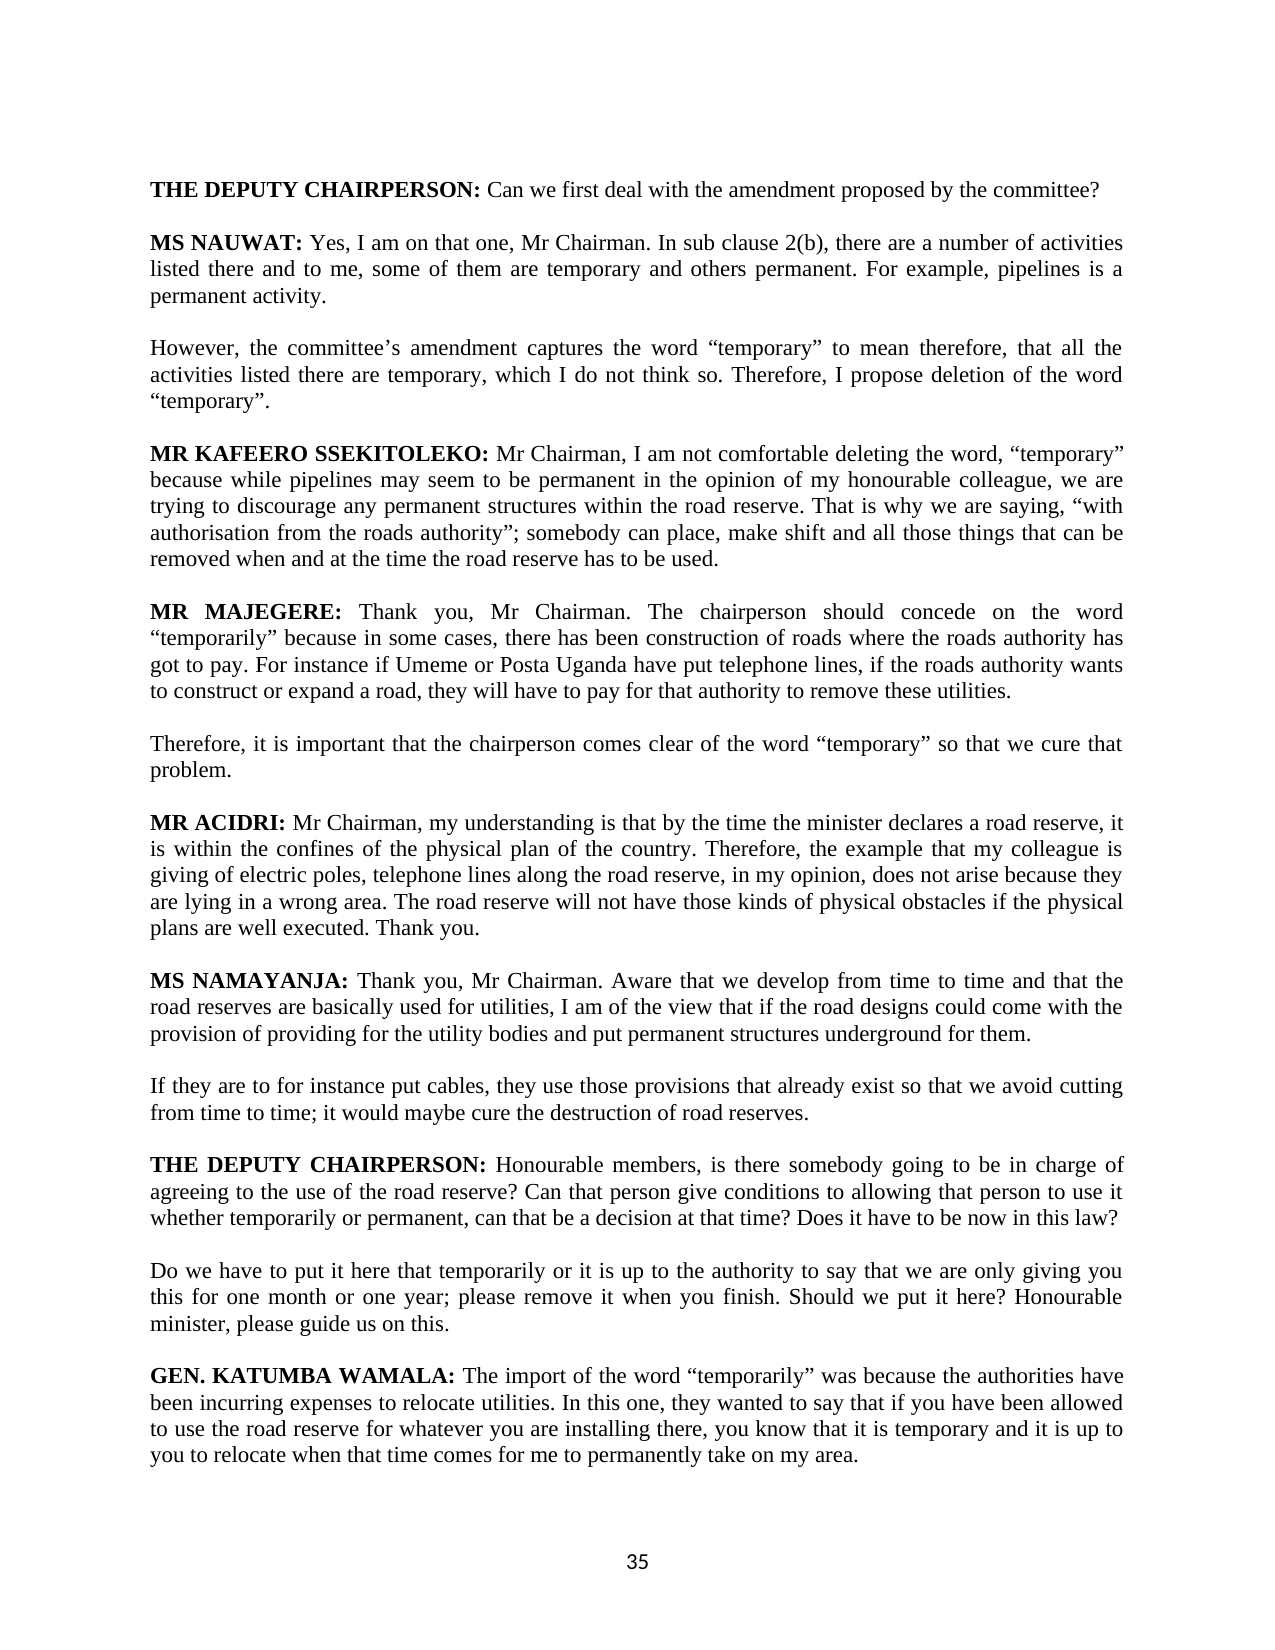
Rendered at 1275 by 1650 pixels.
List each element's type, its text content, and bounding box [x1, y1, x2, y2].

text Therefore, it is important that the chairperson comes clear of the word “temporary” so that we cure that problem. [150, 730, 1125, 782]
text GEN. KATUMBA WAMALA: The import of the word “temporarily” was because the authorities have been incurring expenses to relocate utilities. In this one, they wanted to say that if you have been allowed to use the road reserve for whatever you are installing there, you know that it is temporary and it is up to you to relocate when that time comes for me to permanently take on my area. [150, 1362, 1125, 1468]
text MR KAFEERO SSEKITOLEKO: Mr Chairman, I am not comfortable deleting the word, “temporary” because while pipelines may seem to be permanent in the opinion of my honourable colleague, we are trying to discourage any permanent structures within the road reserve. That is why we are saying, “with authorisation from the roads authority”; somebody can place, make shift and all those things that can be removed when and at the time the road reserve has to be used. [150, 440, 1125, 572]
text However, the committee’s amendment captures the word “temporary” to mean therefore, that all the activities listed there are temporary, which I do not think so. Therefore, I propose deletion of the word “temporary”. [150, 334, 1125, 413]
text If they are to for instance put cables, they use those provisions that already exist so that we avoid cutting from time to time; it would maybe cure the destruction of road reserves. [150, 1072, 1125, 1125]
text MR MAJEGERE: Thank you, Mr Chairman. The chairperson should concede on the word “temporarily” because in some cases, there has been construction of roads where the roads authority has got to pay. For instance if Umeme or Posta Uganda have put telephone lines, if the roads authority wants to construct or expand a road, they will have to pay for that authority to remove these utilities. [150, 598, 1125, 703]
text MS NAUWAT: Yes, I am on that one, Mr Chairman. In sub clause 2(b), there are a number of activities listed there and to me, some of them are temporary and others permanent. For example, pipelines is a permanent activity. [150, 229, 1125, 308]
text Do we have to put it here that temporarily or it is up to the authority to say that we are only giving you this for one month or one year; please remove it when you finish. Should we put it here? Honourable minister, please guide us on this. [150, 1257, 1125, 1336]
text MR ACIDRI: Mr Chairman, my understanding is that by the time the minister declares a road reserve, it is within the confines of the physical plan of the country. Therefore, the example that my colleague is giving of electric poles, telephone lines along the road reserve, in my opinion, does not arise because they are lying in a wrong area. The road reserve will not have those kinds of physical obstacles if the physical plans are well executed. Thank you. [150, 809, 1125, 941]
text THE DEPUTY CHAIRPERSON: Honourable members, is there somebody going to be in charge of agreeing to the use of the road reserve? Can that person give conditions to allowing that person to use it whether temporarily or permanent, can that be a decision at that time? Does it have to be now in this law? [150, 1151, 1125, 1231]
text THE DEPUTY CHAIRPERSON: Can we first deal with the amendment proposed by the committee? [150, 176, 1125, 203]
text MS NAMAYANJA: Thank you, Mr Chairman. Aware that we develop from time to time and that the road reserves are basically used for utilities, I am of the view that if the road designs could come with the provision of providing for the utility bodies and put permanent structures underground for them. [150, 967, 1125, 1046]
